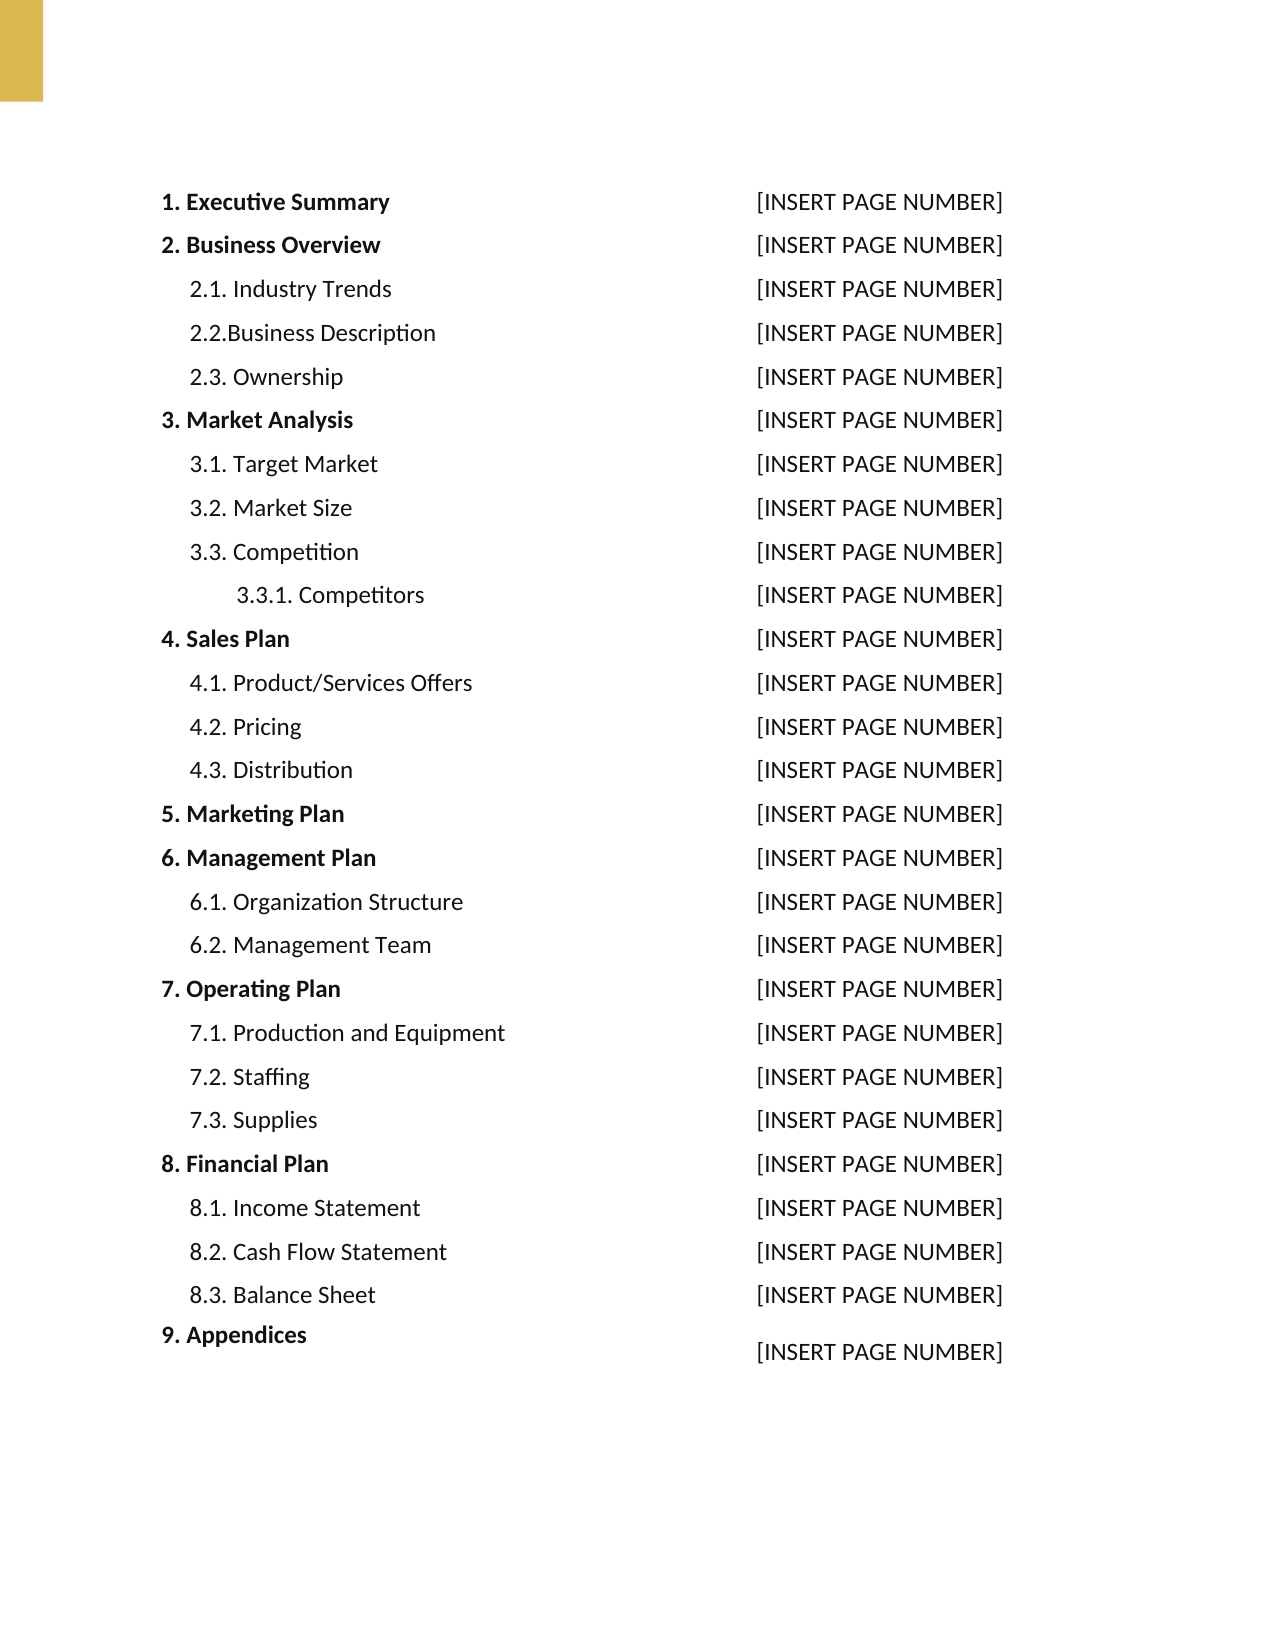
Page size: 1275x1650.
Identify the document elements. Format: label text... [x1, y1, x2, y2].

table_cell 3.3.1. Competitors [150, 575, 637, 619]
table_cell 6. Management Plan [150, 838, 637, 881]
table_cell 7. Operating Plan [150, 969, 637, 1012]
table_cell [INSERT PAGE NUMBER] [637, 488, 1123, 531]
table_cell 7.2. Staffing [150, 1056, 637, 1100]
table_cell [INSERT PAGE NUMBER] [637, 925, 1123, 969]
table_cell [INSERT PAGE NUMBER] [637, 1231, 1123, 1275]
table_cell [INSERT PAGE NUMBER] [637, 313, 1123, 356]
table_cell [INSERT PAGE NUMBER] [637, 575, 1123, 619]
table_cell 6.2. Management Team [150, 925, 637, 969]
table_cell 3.1. Target Market [150, 444, 637, 487]
table_cell 8.2. Cash Flow Statement [150, 1231, 637, 1275]
table_cell 3.2. Market Size [150, 488, 637, 531]
table_cell [INSERT PAGE NUMBER] [637, 881, 1123, 925]
table_header [INSERT PAGE NUMBER] [637, 181, 1123, 225]
table_cell [INSERT PAGE NUMBER] [637, 1275, 1123, 1319]
table_cell [INSERT PAGE NUMBER] [637, 969, 1123, 1012]
table_cell 2.1. Industry Trends [150, 269, 637, 312]
table_cell [INSERT PAGE NUMBER] [637, 794, 1123, 837]
table_cell 2.2.Business Description [150, 313, 637, 356]
table_cell [INSERT PAGE NUMBER] [637, 1056, 1123, 1100]
table_cell 9. Appendices [150, 1319, 637, 1388]
table_cell [INSERT PAGE NUMBER] [637, 531, 1123, 575]
table_cell [INSERT PAGE NUMBER] [637, 750, 1123, 794]
table_cell [INSERT PAGE NUMBER] [637, 356, 1123, 400]
table_cell 8.1. Income Statement [150, 1188, 637, 1231]
table_cell [INSERT PAGE NUMBER] [637, 1100, 1123, 1144]
table_cell [INSERT PAGE NUMBER] [637, 619, 1123, 662]
table_cell [INSERT PAGE NUMBER] [637, 706, 1123, 750]
table_cell [INSERT PAGE NUMBER] [637, 269, 1123, 312]
table_cell [INSERT PAGE NUMBER] [637, 1319, 1123, 1388]
table_cell 3. Market Analysis [150, 400, 637, 444]
table_cell 7.1. Production and Equipment [150, 1013, 637, 1056]
table_cell 3.3. Competition [150, 531, 637, 575]
table_cell 2.3. Ownership [150, 356, 637, 400]
table_cell 5. Marketing Plan [150, 794, 637, 837]
table_cell 8. Financial Plan [150, 1144, 637, 1187]
table_cell 4.1. Product/Services Offers [150, 663, 637, 706]
table_cell [INSERT PAGE NUMBER] [637, 444, 1123, 487]
table_cell [INSERT PAGE NUMBER] [637, 663, 1123, 706]
table_header 1. Executive Summary [150, 181, 637, 225]
table_cell 8.3. Balance Sheet [150, 1275, 637, 1319]
table_cell 4.3. Distribution [150, 750, 637, 794]
table_cell [INSERT PAGE NUMBER] [637, 1144, 1123, 1187]
table_cell 2. Business Overview [150, 225, 637, 269]
table_cell [INSERT PAGE NUMBER] [637, 1188, 1123, 1231]
table_cell [INSERT PAGE NUMBER] [637, 1013, 1123, 1056]
table_cell 4.2. Pricing [150, 706, 637, 750]
table_cell 6.1. Organization Structure [150, 881, 637, 925]
table_cell [INSERT PAGE NUMBER] [637, 838, 1123, 881]
table_cell 7.3. Supplies [150, 1100, 637, 1144]
table_cell [INSERT PAGE NUMBER] [637, 225, 1123, 269]
table_cell [INSERT PAGE NUMBER] [637, 400, 1123, 444]
table_cell 4. Sales Plan [150, 619, 637, 662]
